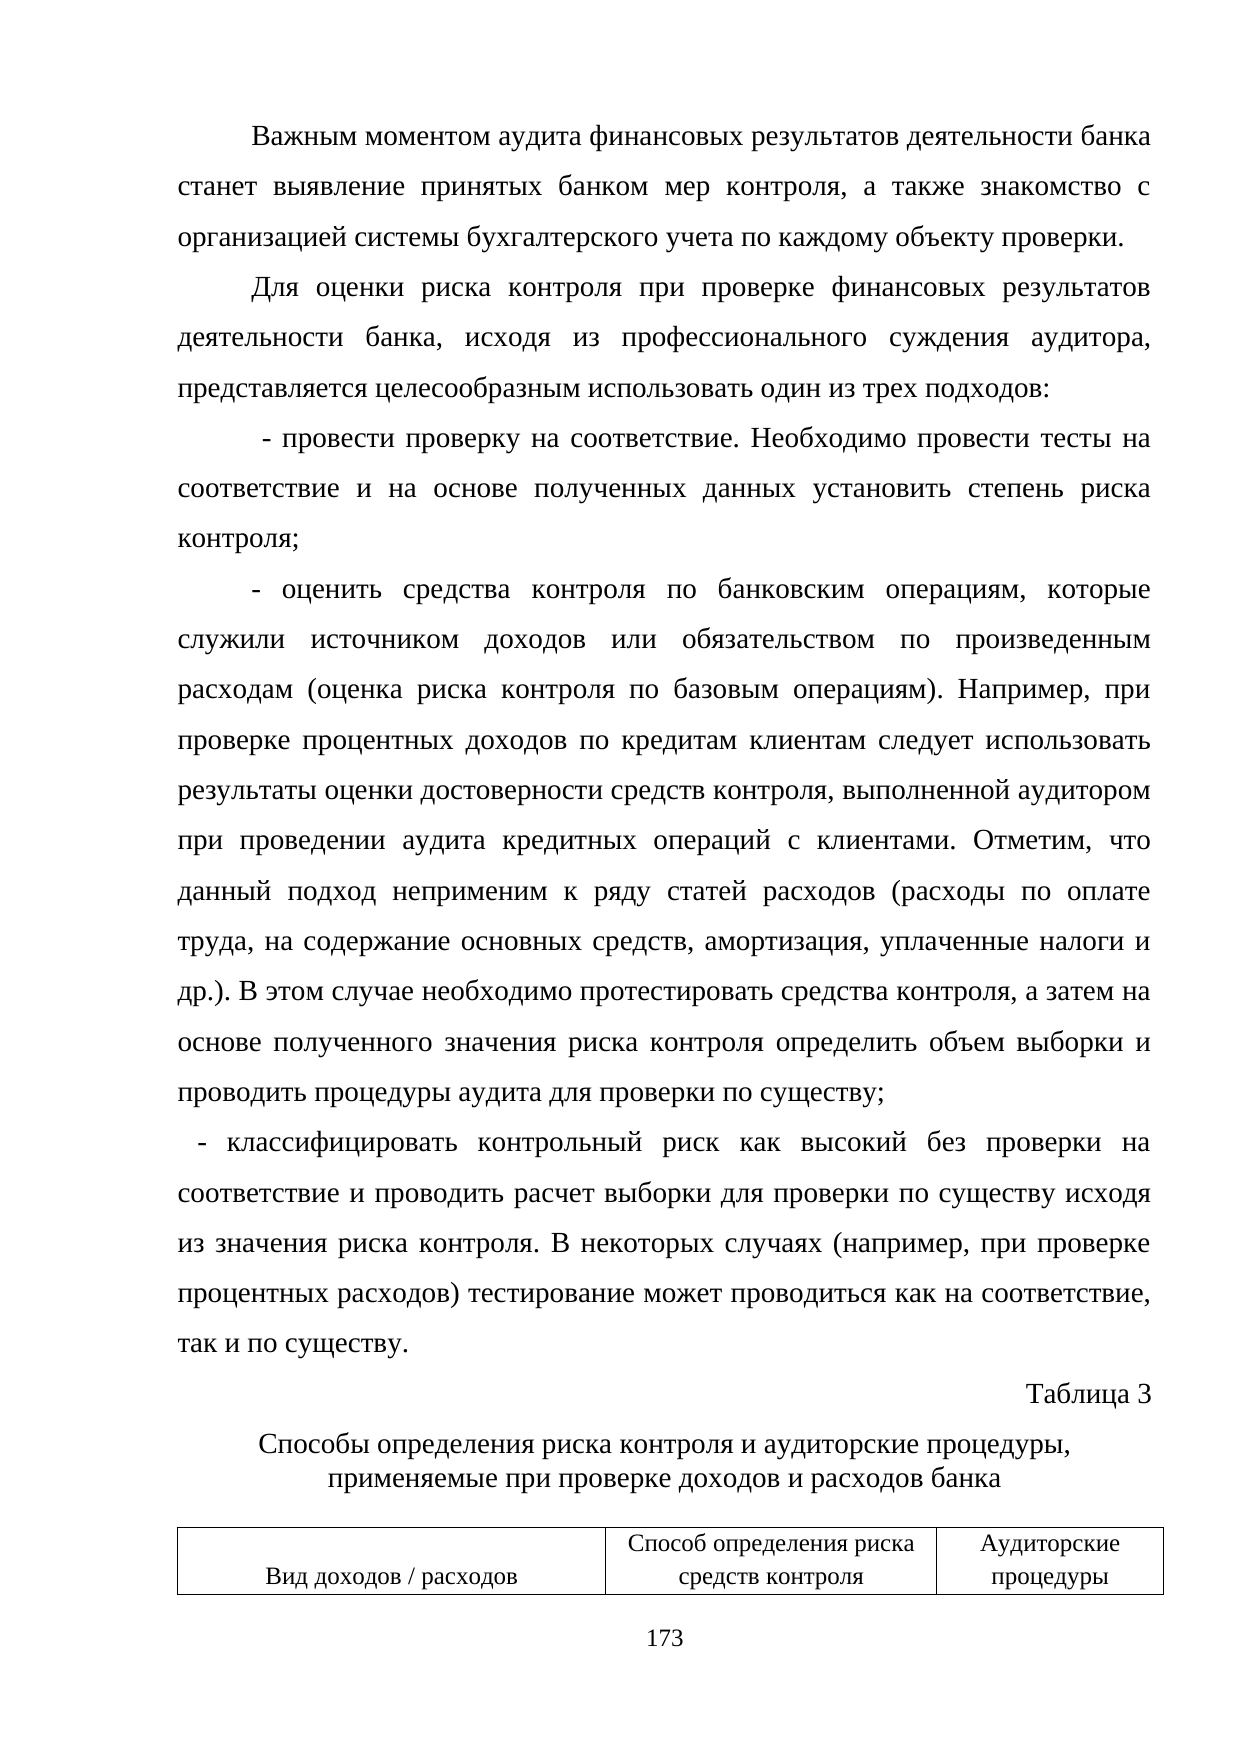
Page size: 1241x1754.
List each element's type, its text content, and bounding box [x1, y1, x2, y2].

text - оценить средства контроля по банковским операциям, которые служили источником доходов или обязательством по произведенным расходам (оценка риска контроля по базовым операциям). Например, при проверке процентных доходов по кредитам клиентам следует использовать результаты оценки достоверности средств контроля, выполненной аудитором при проведении аудита кредитных операций с клиентами. Отметим, что данный подход неприменим к ряду статей расходов (расходы по оплате труда, на содержание основных средств, амортизация, уплаченные налоги и др.). В этом случае необходимо протестировать средства контроля, а затем на основе полученного значения риска контроля определить объем выборки и проводить процедуры аудита для проверки по существу; [177, 571, 1152, 1108]
table_header Аудиторские процедуры [937, 1528, 1163, 1594]
text Важным моментом аудита финансовых результатов деятельности банка станет выявление принятых банком мер контроля, а также знакомство с организацией системы бухгалтерского учета по каждому объекту проверки. [177, 118, 1152, 252]
table_header Способ определения риска средств контроля [606, 1528, 936, 1594]
text - классифицировать контрольный риск как высокий без проверки на соответствие и проводить расчет выборки для проверки по существу исходя из значения риска контроля. В некоторых случаях (например, при проверке процентных расходов) тестирование может проводиться как на соответствие, так и по существу. [177, 1124, 1152, 1359]
text Таблица 3 [177, 1376, 1152, 1409]
text - провести проверку на соответствие. Необходимо провести тесты на соответствие и на основе полученных данных установить степень риска контроля; [177, 420, 1152, 554]
text Способы определения риска контроля и аудиторские процедуры, применяемые при проверке доходов и расходов банка [177, 1426, 1152, 1493]
table_header Вид доходов / расходов [178, 1528, 605, 1594]
text Для оценки риска контроля при проверке финансовых результатов деятельности банка, исходя из профессионального суждения аудитора, представляется целесообразным использовать один из трех подходов: [177, 269, 1152, 403]
